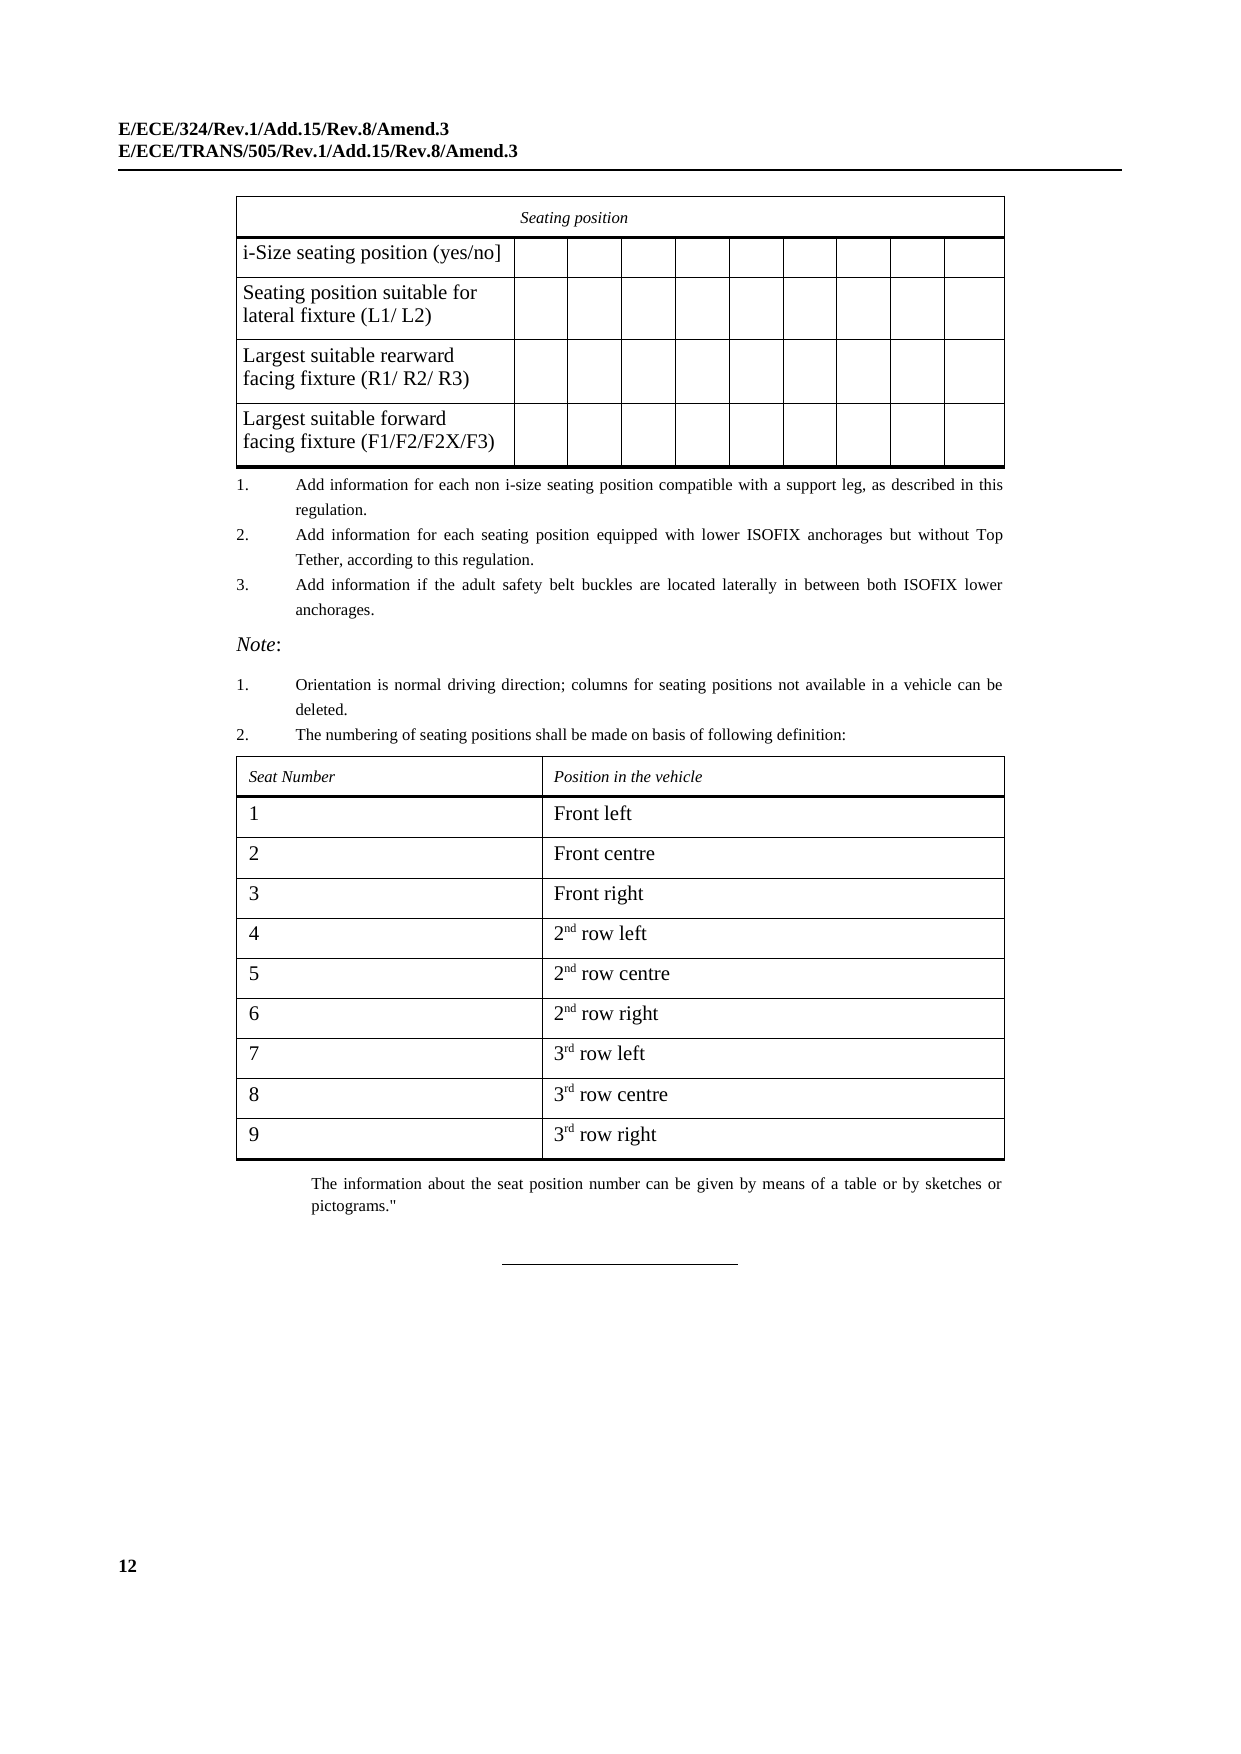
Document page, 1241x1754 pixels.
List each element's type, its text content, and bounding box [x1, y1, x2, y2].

table_cell [730, 278, 783, 339]
table_cell [837, 278, 890, 339]
table_cell 2nd row left [543, 919, 1004, 958]
table_cell [515, 404, 567, 465]
table_cell [568, 404, 621, 465]
table_cell Largest suitable rearward facing fixture (R1/ R2/ R3) [237, 340, 514, 402]
table_cell 3rd row right [543, 1119, 1004, 1158]
text Note: [236, 631, 1004, 656]
table_cell 2nd row right [543, 999, 1004, 1038]
table_cell 4 [237, 919, 542, 958]
table_cell 7 [237, 1039, 542, 1078]
table_cell [730, 404, 783, 465]
table_cell [568, 239, 621, 276]
table_cell [784, 278, 836, 339]
table_cell 1 [237, 798, 542, 837]
table_cell 3rd row centre [543, 1079, 1004, 1118]
table_cell 3rd row left [543, 1039, 1004, 1078]
table_cell [676, 404, 729, 465]
table_cell Largest suitable forward facing fixture (F1/F2/F2X/F3) [237, 404, 514, 465]
text 2. The numbering of seating positions shall be made on basis of following definition: [236, 718, 1004, 743]
text 2. Add information for each seating position equipped with lower ISOFIX anchorages but without Top Tether, according to this regulation. [236, 518, 1004, 568]
table_cell [837, 404, 890, 465]
table_cell 9 [237, 1119, 542, 1158]
table_cell i-Size seating position (yes/no] [237, 239, 514, 276]
text 1. Orientation is normal driving direction; columns for seating positions not available in a vehicle can be deleted. [236, 668, 1004, 718]
table_cell [568, 278, 621, 339]
table_cell 6 [237, 999, 542, 1038]
table_cell [676, 278, 729, 339]
table_cell [945, 404, 1004, 465]
table_cell [515, 340, 567, 402]
table_cell [568, 340, 621, 402]
table_cell 3 [237, 879, 542, 917]
table_cell [676, 340, 729, 402]
table_cell 5 [237, 959, 542, 998]
table_cell Seating position suitable for lateral fixture (L1/ L2) [237, 278, 514, 339]
table_header Seat Number [237, 757, 542, 794]
table_cell [622, 404, 675, 465]
table_cell [515, 239, 567, 276]
table_cell Front left [543, 798, 1004, 837]
table_header [237, 197, 514, 236]
table_header Seating position [514, 197, 1004, 236]
table_cell [891, 239, 944, 276]
table_header Position in the vehicle [543, 757, 1004, 794]
table_cell 2nd row centre [543, 959, 1004, 998]
table_cell Front right [543, 879, 1004, 917]
table_cell [945, 340, 1004, 402]
table_cell 2 [237, 838, 542, 877]
table_cell [730, 340, 783, 402]
list The information about the seat position number can be given by means of a table or by sketches or pictograms." [311, 1174, 1004, 1215]
table_cell [891, 404, 944, 465]
table_cell [784, 404, 836, 465]
text 3. Add information if the adult safety belt buckles are located laterally in between both ISOFIX lower anchorages. [236, 568, 1004, 618]
table_cell 8 [237, 1079, 542, 1118]
table_cell [622, 340, 675, 402]
table_cell [622, 239, 675, 276]
table_cell [945, 278, 1004, 339]
text 1. Add information for each non i-size seating position compatible with a support leg, as described in this regulation. [236, 469, 1004, 518]
table_cell [622, 278, 675, 339]
table_cell [837, 239, 890, 276]
table_cell [945, 239, 1004, 276]
table_cell [784, 340, 836, 402]
table_cell [515, 278, 567, 339]
table_cell Front centre [543, 838, 1004, 877]
table_cell [676, 239, 729, 276]
table_cell [837, 340, 890, 402]
table_cell [784, 239, 836, 276]
table_cell [891, 278, 944, 339]
table_cell [891, 340, 944, 402]
table_cell [730, 239, 783, 276]
